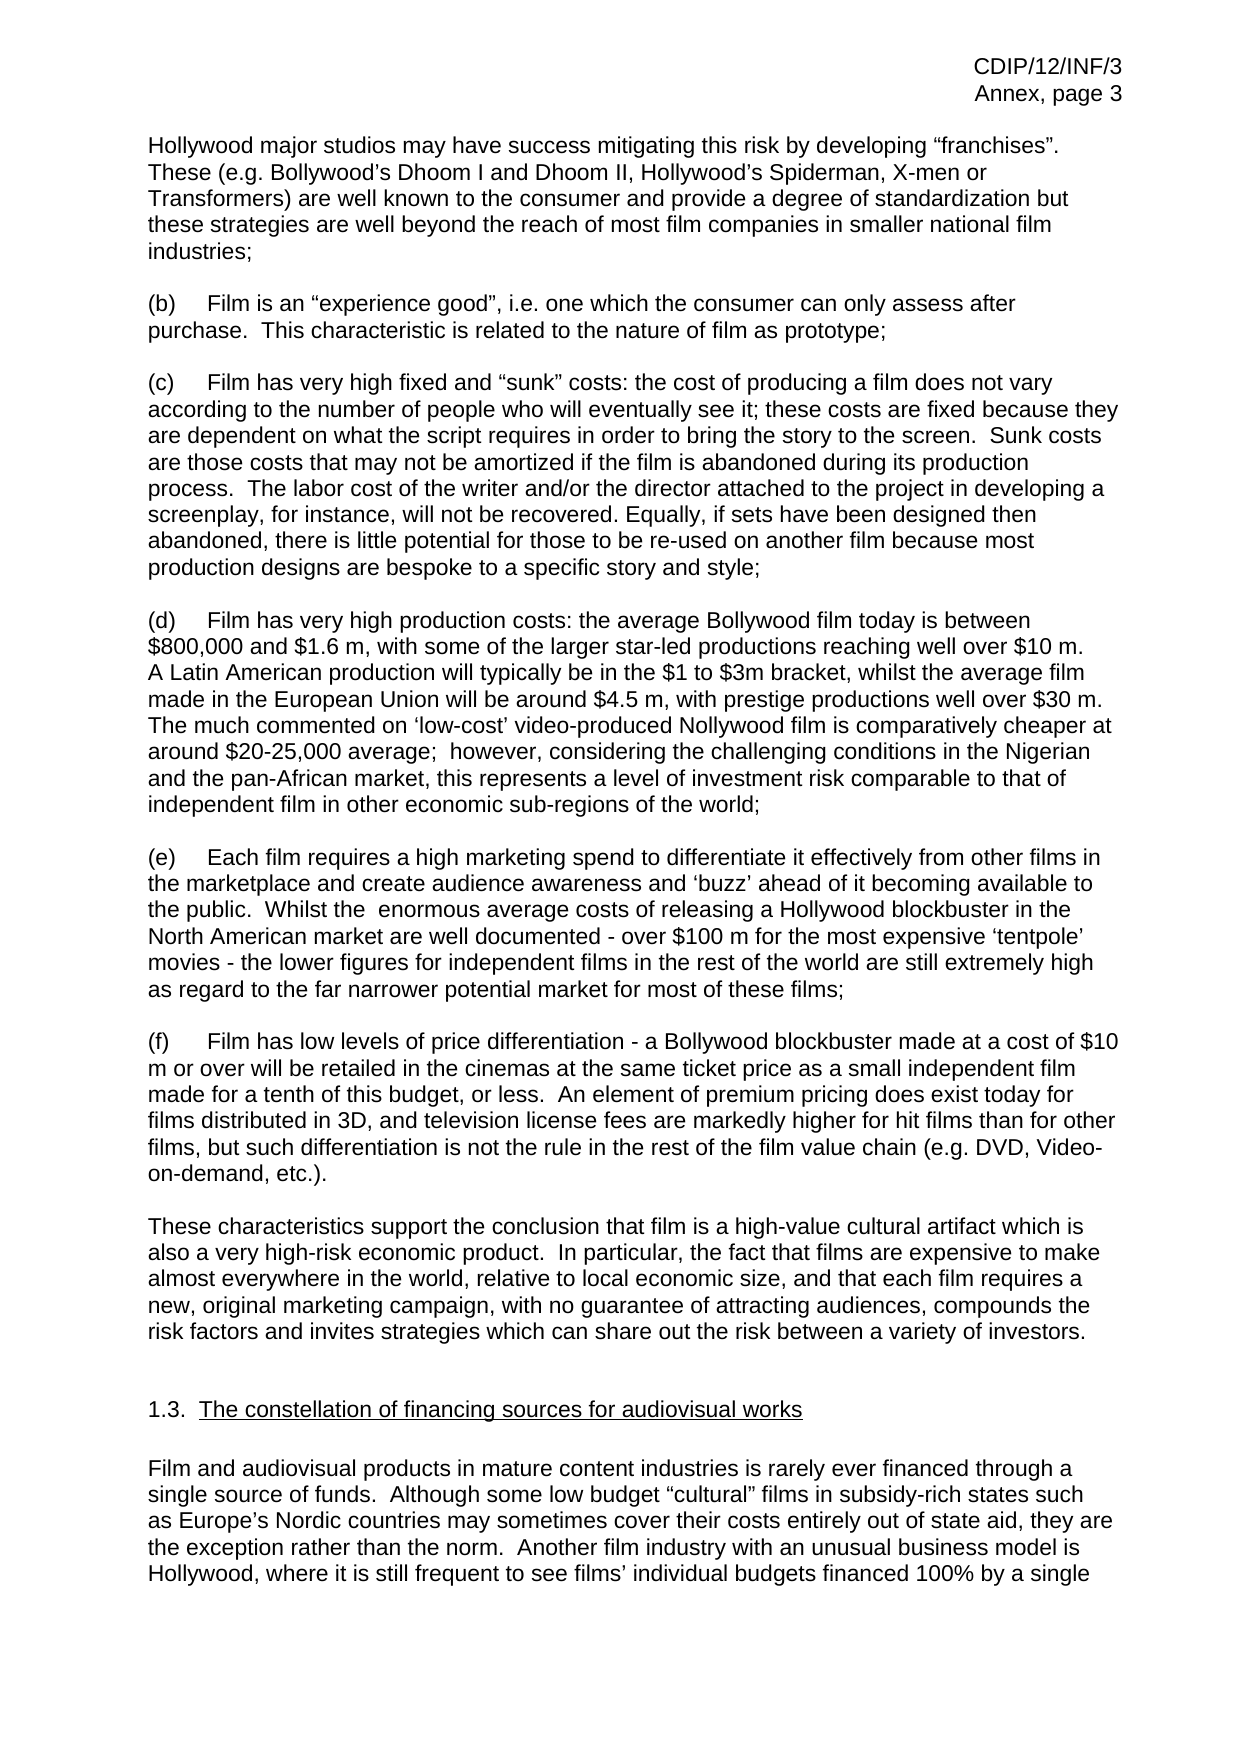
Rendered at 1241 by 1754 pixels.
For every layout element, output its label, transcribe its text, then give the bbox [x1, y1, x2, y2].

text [148, 1507, 1122, 1587]
subtitle 1.3. The constellation of financing sources for audiovisual works [148, 1396, 1122, 1422]
text (b) Film is an “experience good”, i.e. one which the consumer can only assess after purchase. This characteristic is related to the nature of film as prototype; [148, 290, 1122, 343]
text Film and audiovisual products in mature content industries is rarely ever financed through a single source of funds. Although some low budget “cultural” films in subsidy-rich states such [148, 1455, 1122, 1507]
text (c) Film has very high fixed and “sunk” costs: the cost of producing a film does not vary according to the number of people who will eventually see it; these costs are fixed because they are dependent on what the script requires in order to bring the story to the screen. Sunk costs are those costs that may not be amortized if the film is abandoned during its production process. The labor cost of the writer and/or the director attached to the project in developing a screenplay, for instance, will not be recovered. Equally, if sets have been designed then abandoned, there is little potential for those to be re-used on another film because most production designs are bespoke to a specific story and style; [148, 369, 1122, 580]
text (d) Film has very high production costs: the average Bollywood film today is between $800,000 and $1.6 m, with some of the larger star-led productions reaching well over $10 m. [148, 607, 1122, 659]
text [148, 132, 1122, 264]
text (f) Film has low levels of price differentiation - a Bollywood blockbuster made at a cost of $10 m or over will be retailed in the cinemas at the same ticket price as a small independent film made for a tenth of this budget, or less. An element of premium pricing does exist today for films distributed in 3D, and television license fees are markedly higher for hit films than for other films, but such differentiation is not the rule in the rest of the film value chain (e.g. DVD, Video-on-demand, etc.). [148, 1028, 1122, 1186]
text These characteristics support the conclusion that film is a high-value cultural artifact which is also a very high-risk economic product. In particular, the fact that films are expensive to make almost everywhere in the world, relative to local economic size, and that each film requires a new, original marketing campaign, with no guarantee of attracting audiences, compounds the risk factors and invites strategies which can share out the risk between a variety of investors. [148, 1213, 1122, 1344]
text (e) Each film requires a high marketing spend to differentiate it effectively from other films in the marketplace and create audience awareness and ‘buzz’ ahead of it becoming available to the public. Whilst the enormous average costs of releasing a Hollywood blockbuster in the North American market are well documented - over $100 m for the most expensive ‘tentpole’ movies - the lower figures for independent films in the rest of the world are still extremely high as regard to the far narrower potential market for most of these films; [148, 844, 1122, 1002]
text A Latin American production will typically be in the $1 to $3m bracket, whilst the average film made in the European Union will be around $4.5 m, with prestige productions well over $30 m. The much commented on ‘low-cost’ video-produced Nollywood film is comparatively cheaper at around $20-25,000 average; however, considering the challenging conditions in the Nigerian and the pan-African market, this represents a level of investment risk comparable to that of independent film in other economic sub-regions of the world; [148, 659, 1122, 817]
